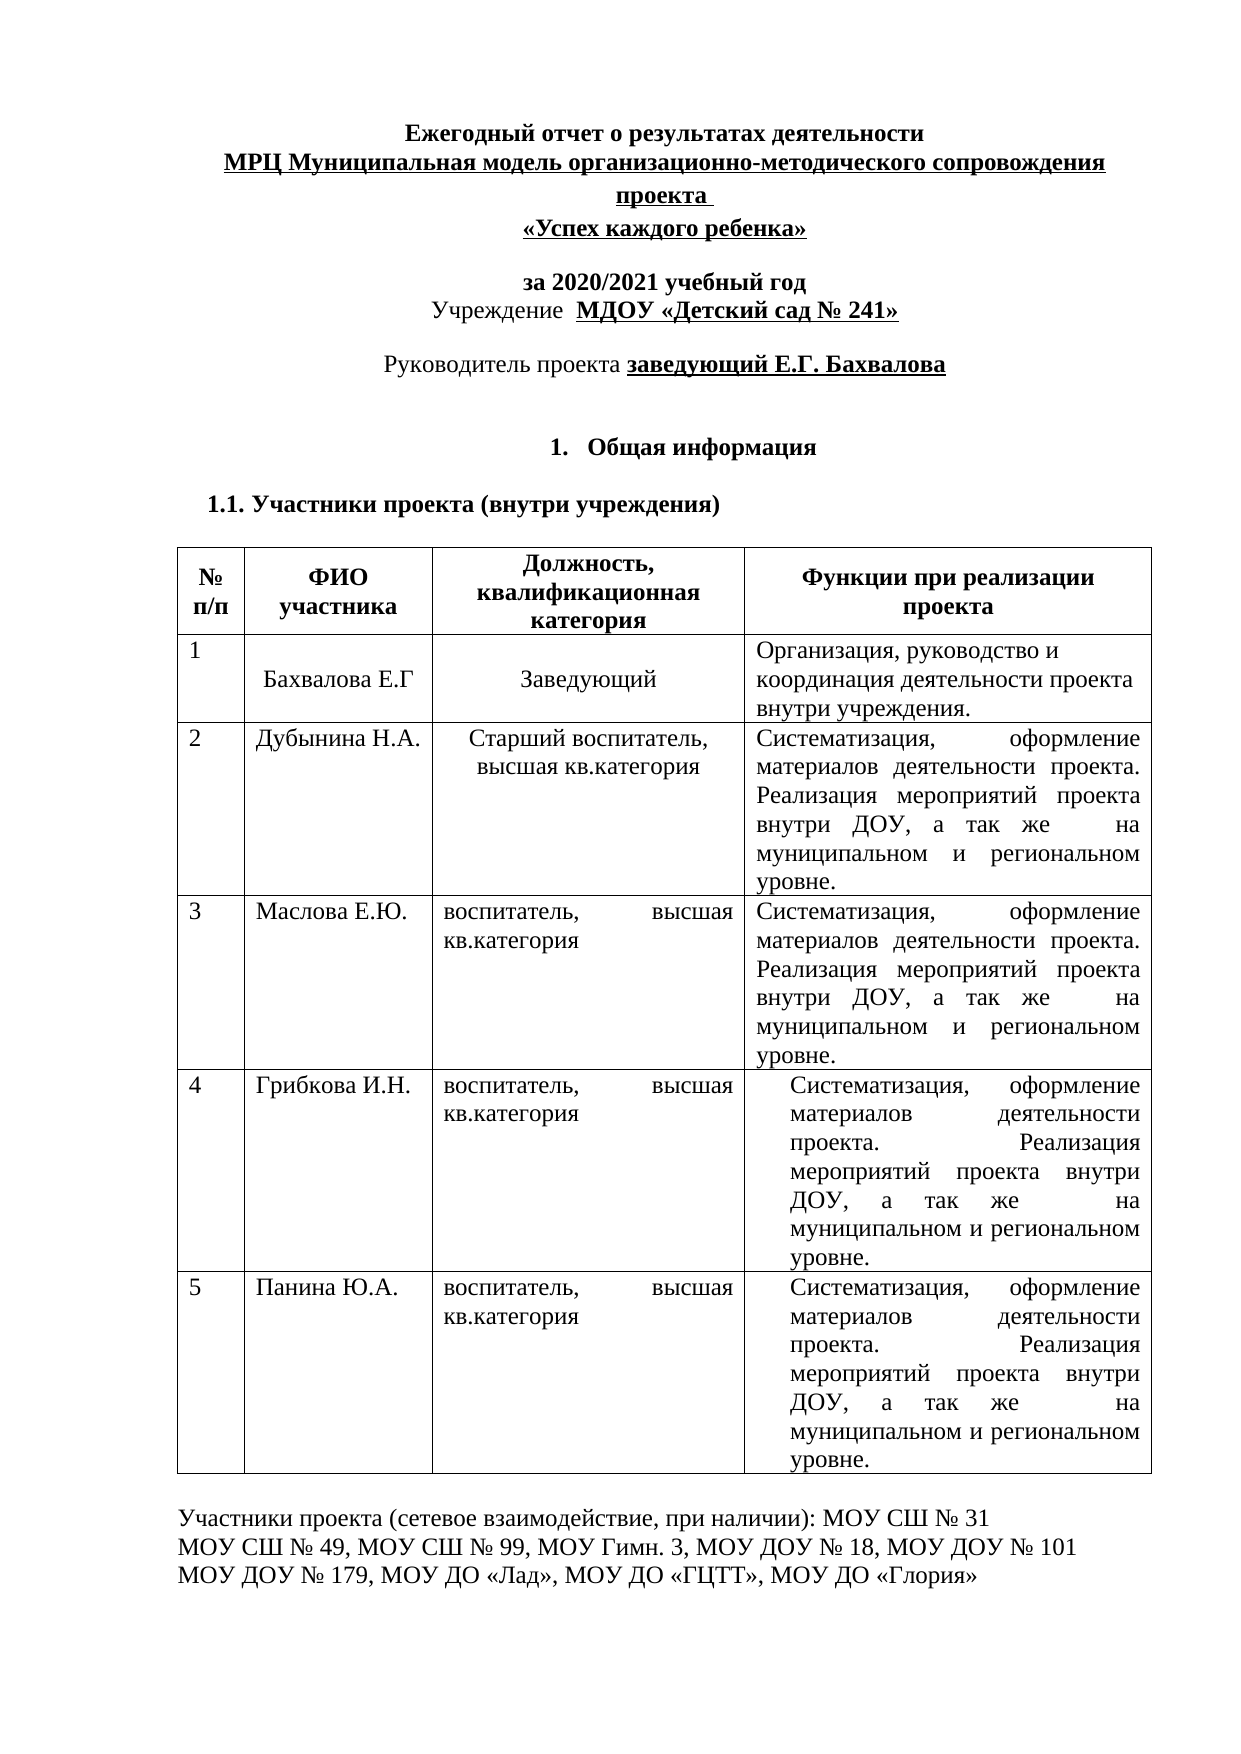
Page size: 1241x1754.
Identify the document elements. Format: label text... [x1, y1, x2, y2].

table_cell 2 [178, 723, 244, 895]
table_cell воспитатель, высшая кв.категория [433, 1070, 744, 1271]
table_cell Организация, руководство и координация деятельности проекта внутри учреждения. [745, 635, 1151, 722]
text Руководитель проекта заведующий Е.Г. Бахвалова [177, 349, 1152, 378]
table_cell Грибкова И.Н. [245, 1070, 432, 1271]
table_cell Дубынина Н.А. [245, 723, 432, 895]
table_cell 3 [178, 896, 244, 1069]
table_header Функции при реализации проекта [745, 548, 1151, 634]
list Участники проекта (внутри учреждения) [207, 489, 1152, 518]
table_cell воспитатель, высшая кв.категория [433, 1272, 744, 1473]
table_cell Систематизация, оформление материалов деятельности проекта. Реализация мероприятий проекта внутри ДОУ, а так же на муниципальном и региональном уровне. [745, 1272, 1151, 1473]
table_cell 4 [178, 1070, 244, 1271]
table_header Должность, квалификационная категория [433, 548, 744, 634]
list Общая информация [215, 432, 1152, 461]
table_header № п/п [178, 548, 244, 634]
table_cell Систематизация, оформление материалов деятельности проекта. Реализация мероприятий проекта внутри ДОУ, а так же на муниципальном и региональном уровне. [745, 1070, 1151, 1271]
table_cell Старший воспитатель, высшая кв.категория [433, 723, 744, 895]
table_cell Систематизация, оформление материалов деятельности проекта. Реализация мероприятий проекта внутри ДОУ, а так же на муниципальном и региональном уровне. [745, 896, 1151, 1069]
text МРЦ Муниципальная модель организационно-методического сопровождения проекта «Успех каждого ребенка» [177, 147, 1152, 242]
table_cell 5 [178, 1272, 244, 1473]
table_cell Маслова Е.Ю. [245, 896, 432, 1069]
table_cell воспитатель, высшая кв.категория [433, 896, 744, 1069]
table_cell Панина Ю.А. [245, 1272, 432, 1473]
text Участники проекта (сетевое взаимодействие, при наличии): МОУ СШ № 31 [177, 1503, 1152, 1532]
text Ежегодный отчет о результатах деятельности [177, 118, 1152, 147]
table_cell 1 [178, 635, 244, 722]
text Учреждение МДОУ «Детский сад № 241» [177, 296, 1152, 324]
text МОУ ДОУ № 179, МОУ ДО «Лад», МОУ ДО «ГЦТТ», МОУ ДО «Глория» [177, 1561, 1152, 1589]
text МОУ СШ № 49, МОУ СШ № 99, МОУ Гимн. 3, МОУ ДОУ № 18, МОУ ДОУ № 101 [177, 1532, 1152, 1561]
table_header ФИО участника [245, 548, 432, 634]
text за 2020/2021 учебный год [177, 267, 1152, 296]
table_cell Бахвалова Е.Г [245, 635, 432, 722]
table_cell Заведующий [433, 635, 744, 722]
table_cell Систематизация, оформление материалов деятельности проекта. Реализация мероприятий проекта внутри ДОУ, а так же на муниципальном и региональном уровне. [745, 723, 1151, 895]
